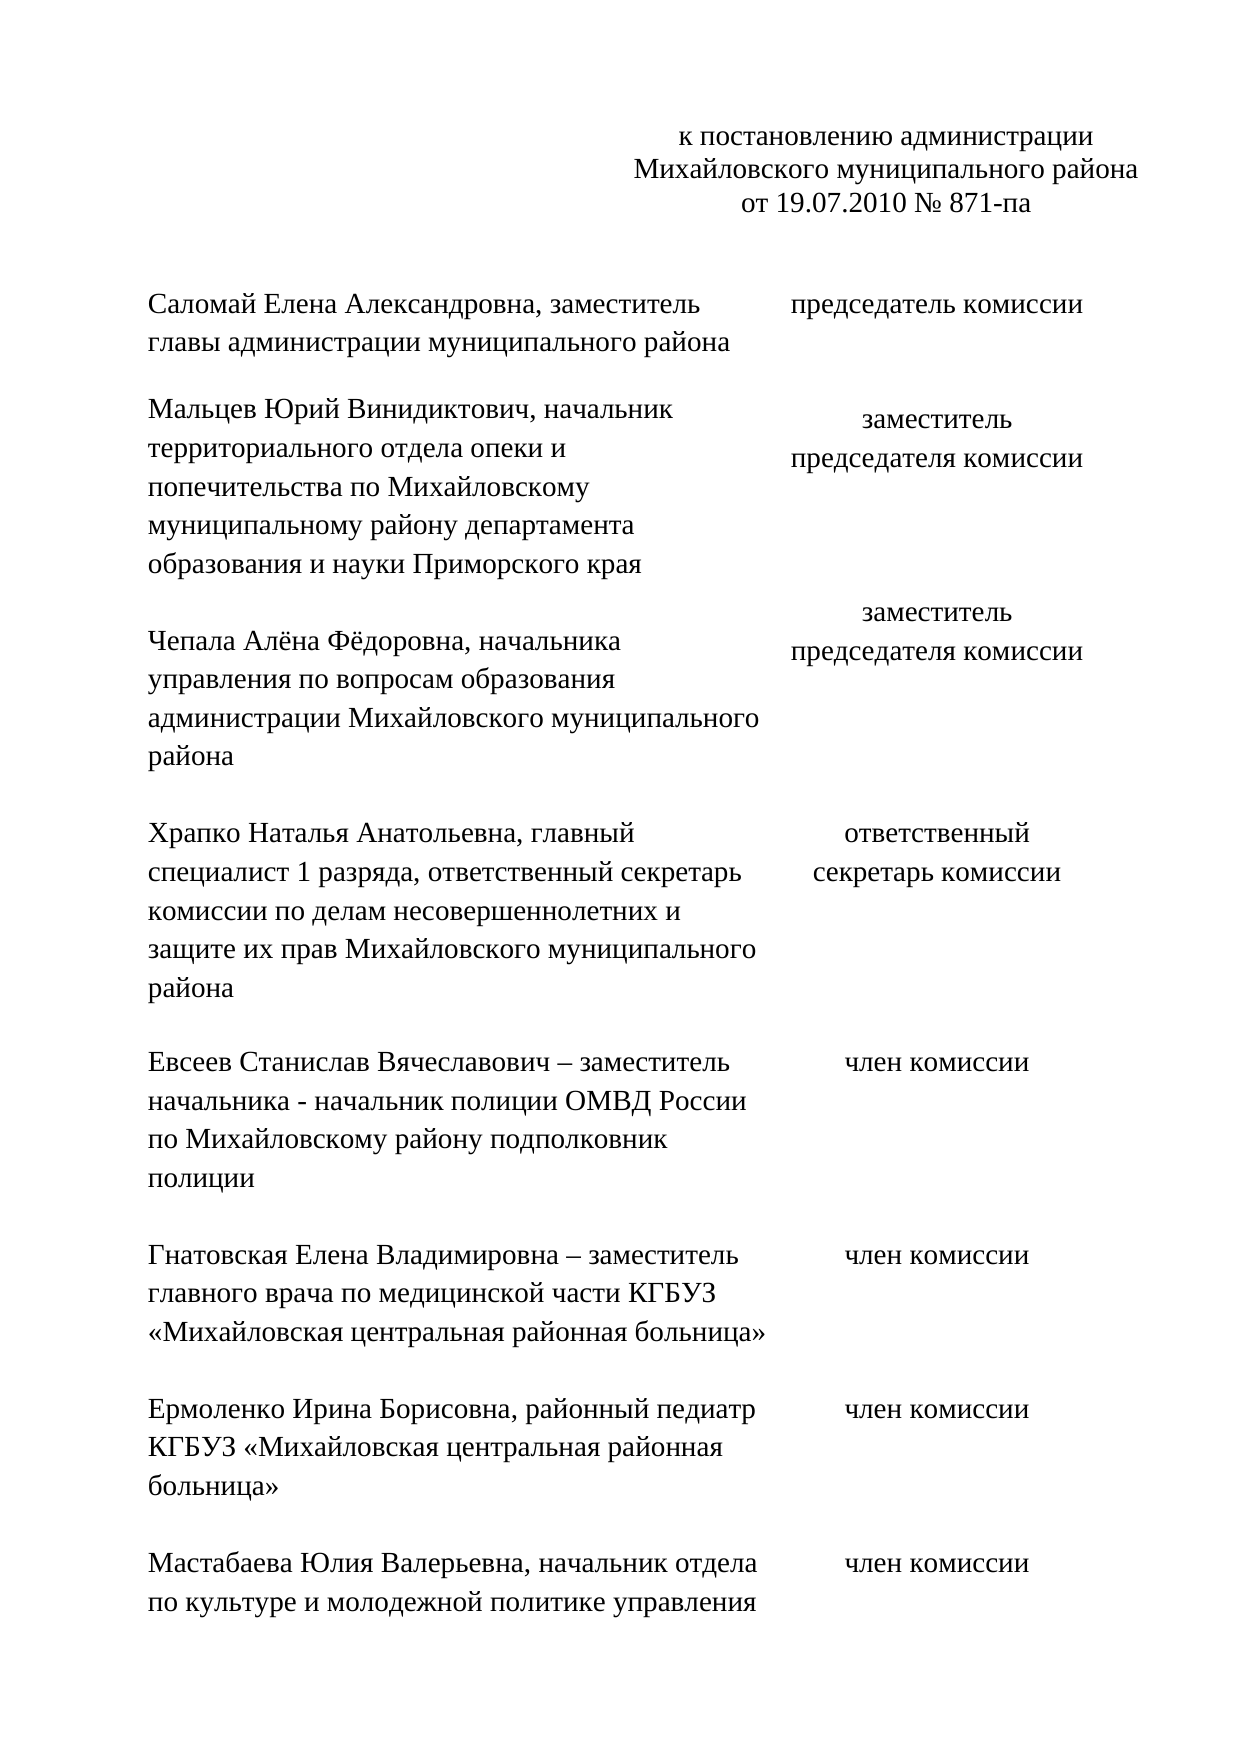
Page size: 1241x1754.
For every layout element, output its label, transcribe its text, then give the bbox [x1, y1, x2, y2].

text Михайловского муниципального района [620, 152, 1152, 185]
table_header Саломай Елена Александровна, заместитель главы администрации муниципального района Мальцев Юрий Винидиктович, начальник территориального отдела опеки и попечительства по Михайловскому муниципальному району департамента образования и науки Приморского края Чепала Алёна Фёдоровна, начальника управления по вопросам образования администрации Михайловского муниципального района [136, 286, 779, 816]
table_cell Храпко Наталья Анатольевна, главный специалист 1 разряда, ответственный секретарь комиссии по делам несовершеннолетних и защите их прав Михайловского муниципального района [136, 816, 779, 1044]
text от 19.07.2010 № 871-па [620, 185, 1152, 219]
text к постановлению администрации [620, 118, 1152, 152]
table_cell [136, 1044, 779, 1622]
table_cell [779, 1044, 1095, 1622]
table_cell ответственный секретарь комиссии [779, 816, 1095, 1044]
table_header председатель комиссии заместитель председателя комиссии заместитель председателя комиссии [779, 286, 1095, 816]
